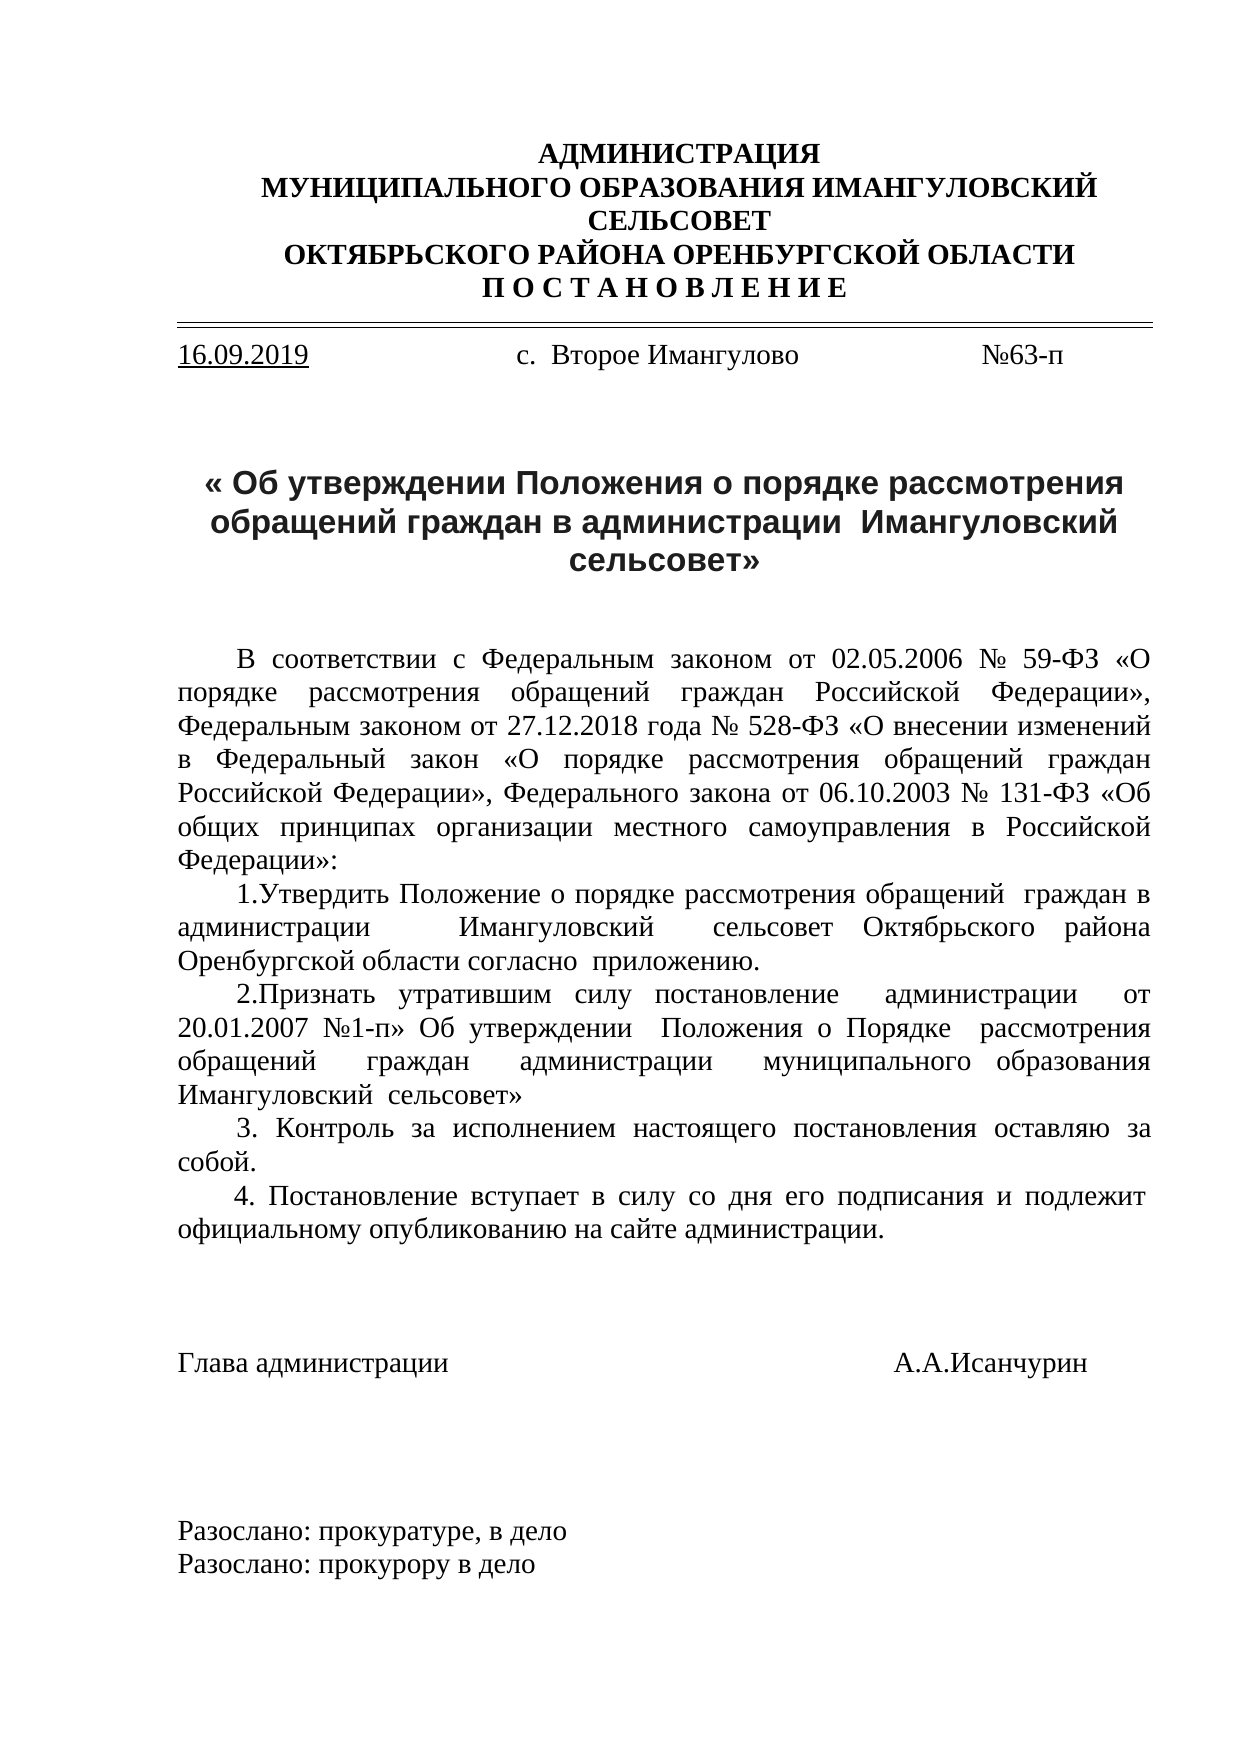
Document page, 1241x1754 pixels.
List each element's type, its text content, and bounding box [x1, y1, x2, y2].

text 16.09.2019 с. Второе Имангулово №63-п [177, 337, 1166, 371]
text В соответствии с Федеральным законом от 02.05.2006 № 59-ФЗ «О порядке рассмотрения обращений граждан Российской Федерации», Федеральным законом от 27.12.2018 года № 528-ФЗ «О внесении изменений в Федеральный закон «О порядке рассмотрения обращений граждан Российской Федерации», Федерального закона от 06.10.2003 № 131-ФЗ «Об общих принципах организации местного самоуправления в Российской Федерации»: [177, 641, 1152, 876]
text « Об утверждении Положения о порядке рассмотрения обращений граждан в администрации Имангуловский сельсовет» [177, 463, 1152, 578]
text Глава администрации А.А.Исанчурин [177, 1345, 1152, 1379]
text Разослано: прокуратуре, в дело [177, 1513, 1152, 1547]
text 1.Утвердить Положение о порядке рассмотрения обращений граждан в администрации Имангуловский сельсовет Октябрьского района Оренбургской области согласно приложению. [177, 876, 1152, 976]
text 2.Признать утратившим силу постановление администрации от 20.01.2007 №1-п» Об утверждении Положения о Порядке рассмотрения обращений граждан администрации муниципального образования Имангуловский сельсовет» [177, 976, 1152, 1111]
text Разослано: прокурору в дело [177, 1547, 1152, 1580]
text 4. Постановление вступает в силу со дня его подписания и подлежит официальному опубликованию на сайте администрации. [177, 1178, 1147, 1245]
subtitle ОКТЯБРЬСКОГО РАЙОНА ОРЕНБУРГСКОЙ ОБЛАСТИ [177, 237, 1181, 270]
text П О С Т А Н О В Л Е Н И Е [177, 270, 1152, 304]
subtitle АДМИНИСТРАЦИЯ [177, 136, 1181, 170]
text 3. Контроль за исполнением настоящего постановления оставляю за собой. [177, 1111, 1152, 1178]
subtitle МУНИЦИПАЛЬНОГО ОБРАЗОВАНИЯ ИМАНГУЛОВСКИЙ СЕЛЬСОВЕТ [177, 170, 1181, 237]
